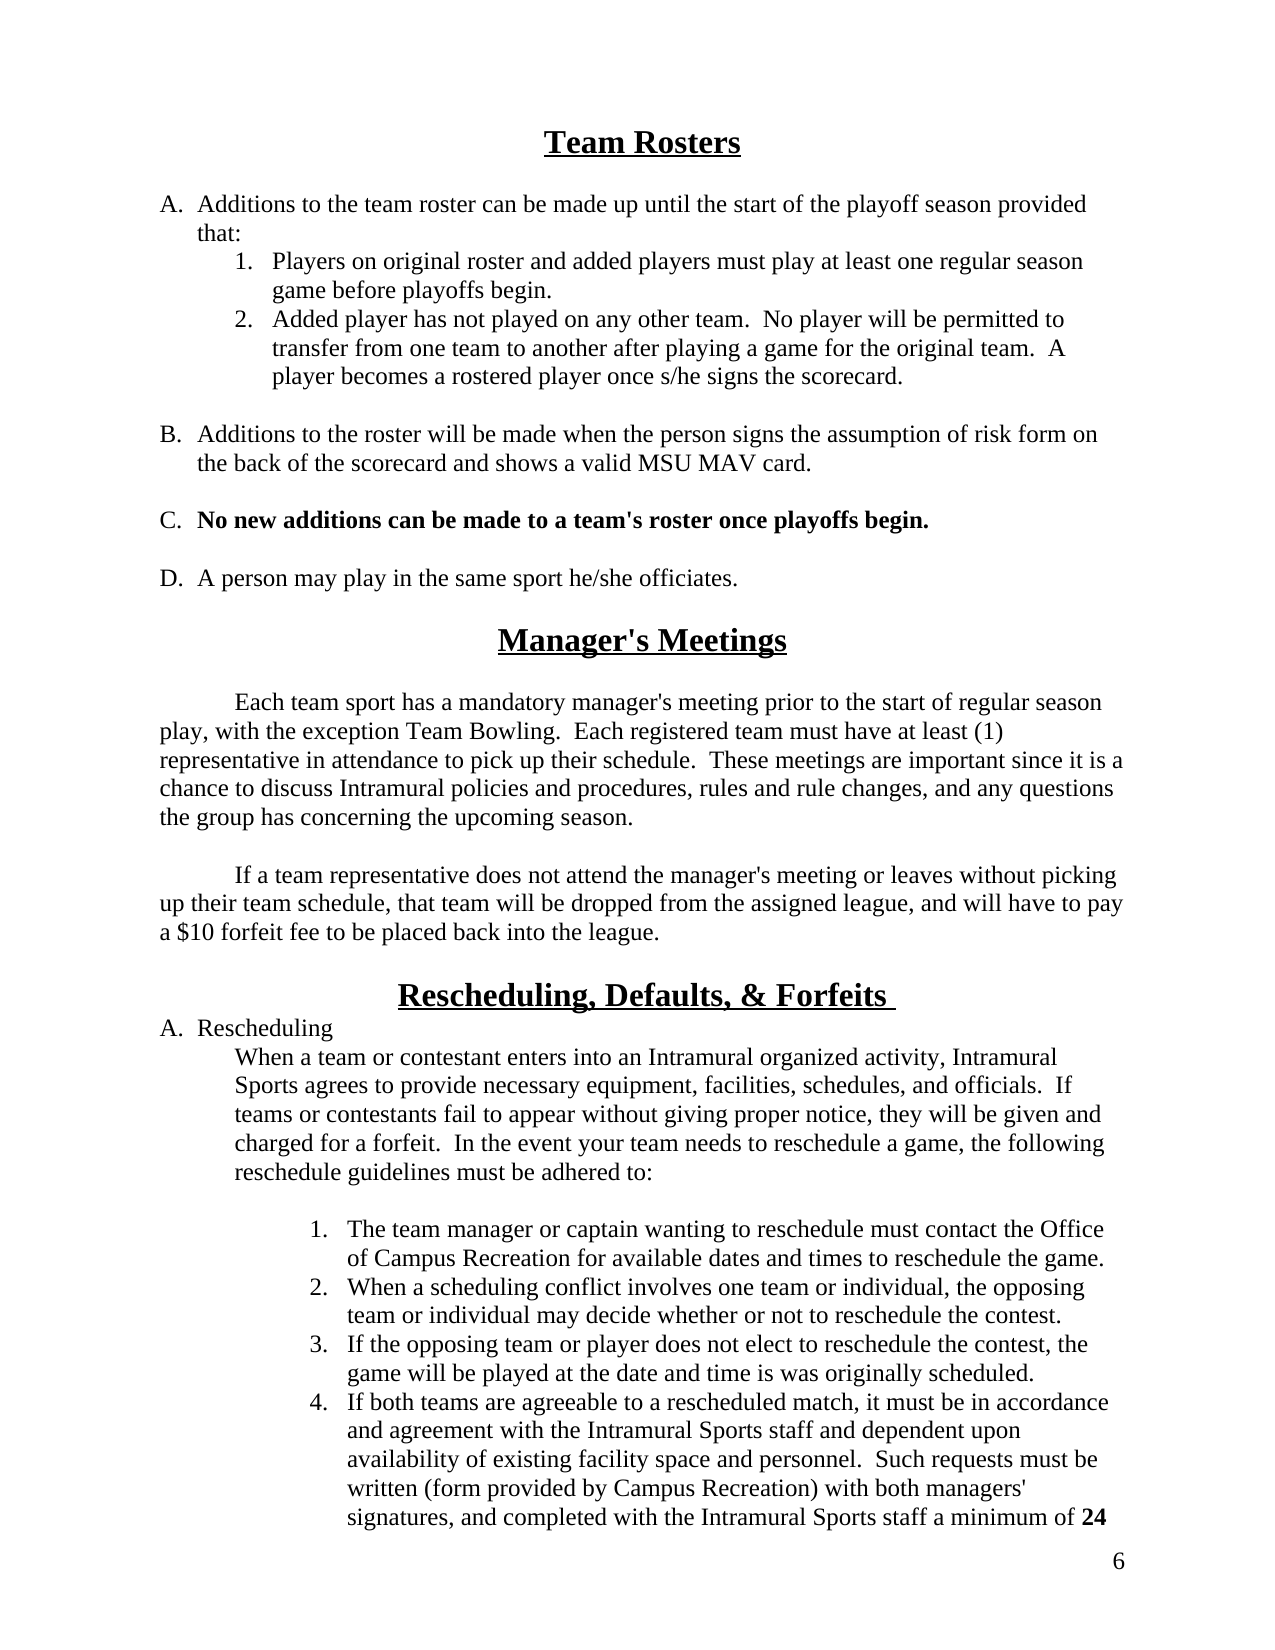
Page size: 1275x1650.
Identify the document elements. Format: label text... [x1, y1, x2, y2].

list The team manager or captain wanting to reschedule must contact the Office of Campus Recreation for available dates and times to reschedule the game. [309, 1214, 1125, 1272]
text Each team sport has a mandatory manager's meeting prior to the start of regular season play, with the exception Team Bowling. Each registered team must have at least (1) representative in attendance to pick up their schedule. These meetings are important since it is a chance to discuss Intramural policies and procedures, rules and rule changes, and any questions the group has concerning the upcoming season. [159, 687, 1125, 831]
list Additions to the roster will be made when the person signs the assumption of risk form on the back of the scorecard and shows a valid MSU MAV card. [159, 419, 1125, 476]
list If the opposing team or player does not elect to reschedule the contest, the game will be played at the date and time is was originally scheduled. [309, 1329, 1125, 1387]
text When a team or contestant enters into an Intramural organized activity, Intramural Sports agrees to provide necessary equipment, facilities, schedules, and officials. If teams or contestants fail to appear without giving proper notice, they will be given and charged for a forfeit. In the event your team needs to reschedule a game, the following reschedule guidelines must be adhered to: [234, 1042, 1125, 1186]
list Rescheduling [159, 1013, 1125, 1042]
list When a scheduling conflict involves one team or individual, the opposing team or individual may decide whether or not to reschedule the contest. [309, 1272, 1125, 1329]
text Rescheduling, Defaults, & Forfeits [159, 975, 1125, 1013]
list Added player has not played on any other team. No player will be permitted to transfer from one team to another after playing a game for the original team. A player becomes a rostered player once s/he signs the scorecard. [234, 304, 1125, 390]
list A person may play in the same sport he/she officiates. [159, 563, 1125, 591]
list Players on original roster and added players must play at least one regular season game before playoffs begin. [234, 246, 1125, 304]
list Additions to the team roster can be made up until the start of the playoff season provided that: [159, 189, 1125, 246]
list No new additions can be made to a team's roster once playoffs begin. [159, 505, 1125, 534]
text If a team representative does not attend the manager's meeting or leaves without picking up their team schedule, that team will be dropped from the assigned league, and will have to pay a $10 forfeit fee to be placed back into the league. [159, 860, 1125, 946]
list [309, 1387, 1125, 1531]
text Manager's Meetings [159, 620, 1125, 658]
text Team Rosters [159, 122, 1125, 160]
